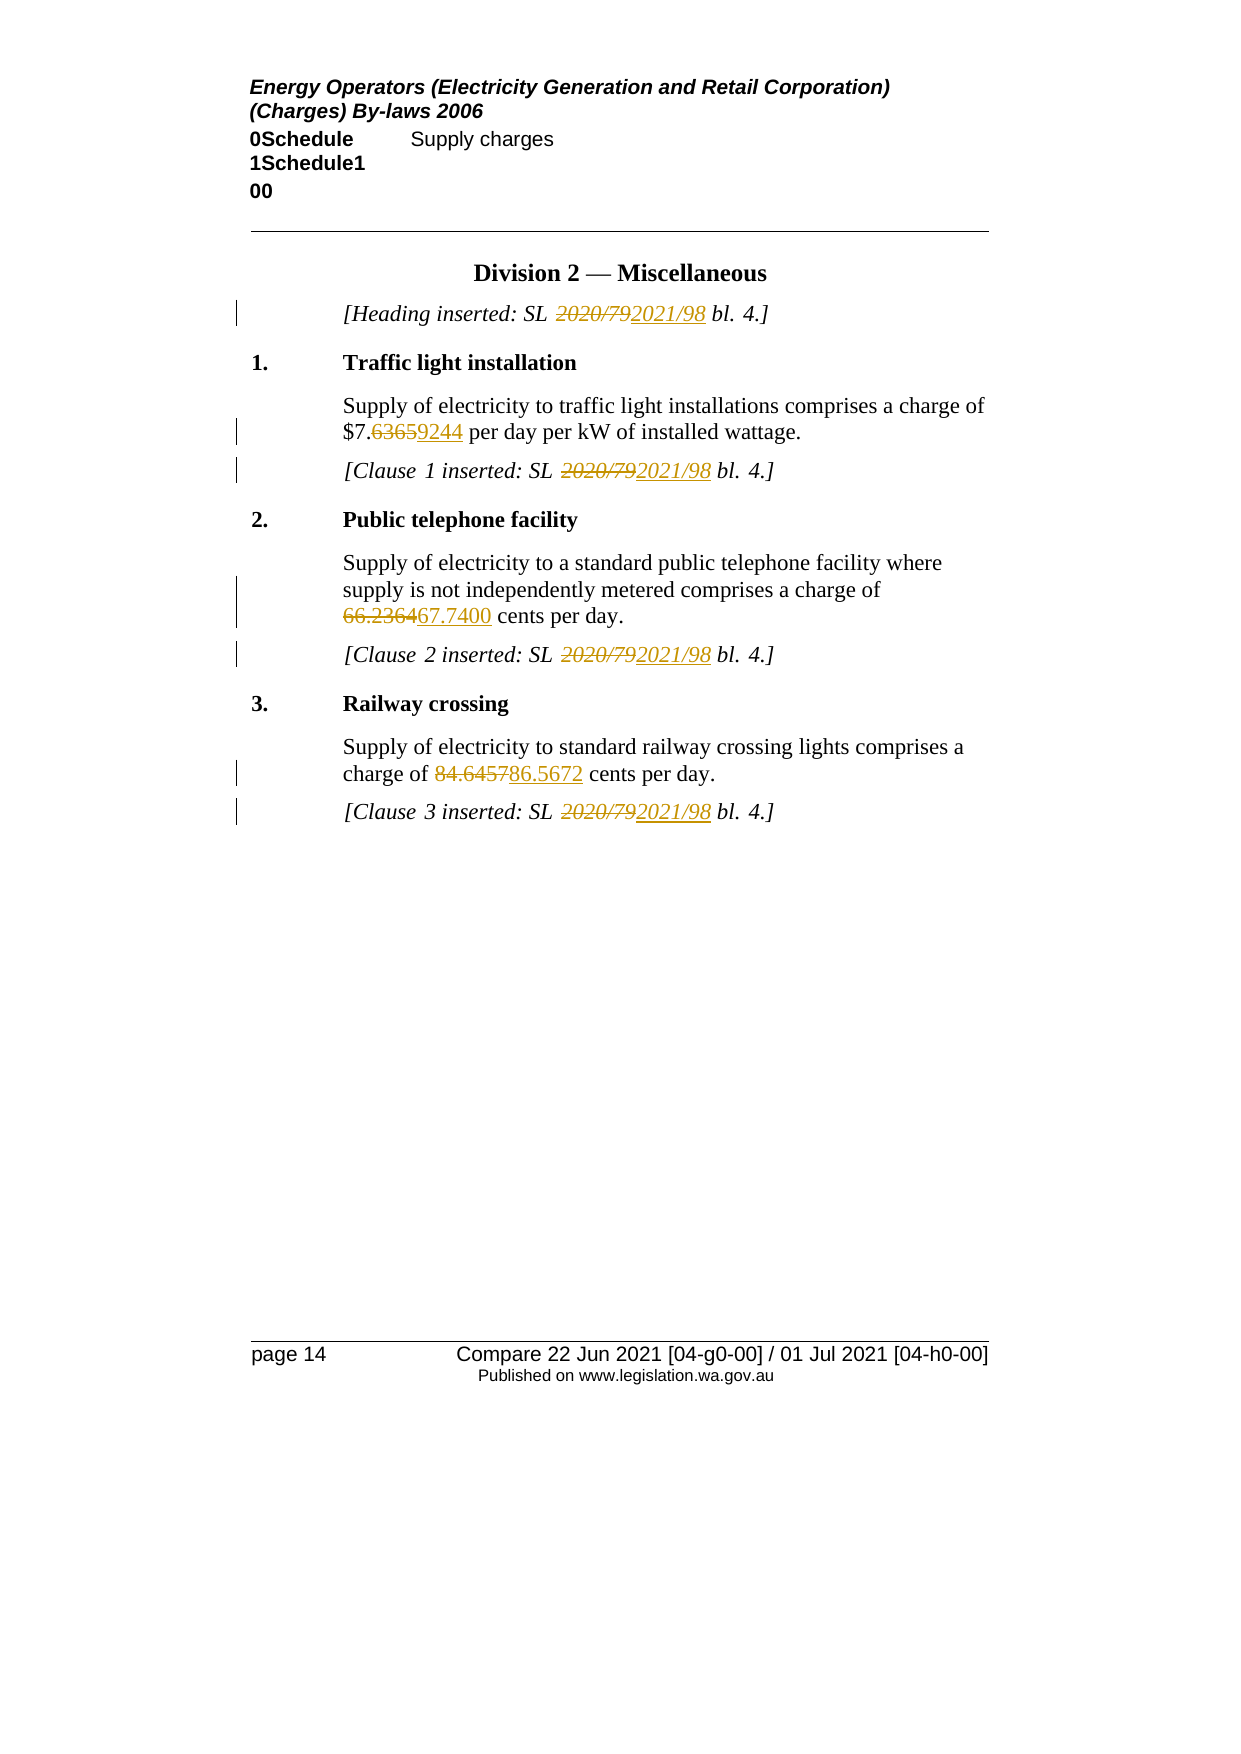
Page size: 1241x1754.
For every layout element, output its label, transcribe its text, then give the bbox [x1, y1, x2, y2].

text Supply of electricity to standard railway crossing lights comprises a charge of cents per day. [251, 733, 989, 786]
text [Clause 2 inserted: SL bl. 4.] [251, 641, 989, 667]
text [Clause 1 inserted: SL bl. 4.] [251, 457, 989, 483]
text [Clause 3 inserted: SL bl. 4.] [251, 798, 989, 825]
subtitle [Heading inserted: SL bl. 4.] [251, 299, 989, 326]
subtitle 1. Traffic light installation [251, 349, 989, 375]
subtitle 2. Public telephone facility [251, 506, 989, 533]
subtitle 3. Railway crossing [251, 690, 989, 717]
text Supply of electricity to traffic light installations comprises a charge of $7. per day per kW of installed wattage. [251, 392, 989, 444]
subtitle Division 2 — Miscellaneous [251, 258, 989, 287]
text Supply of electricity to a standard public telephone facility where supply is not independently metered comprises a charge of cents per day. [251, 549, 989, 628]
